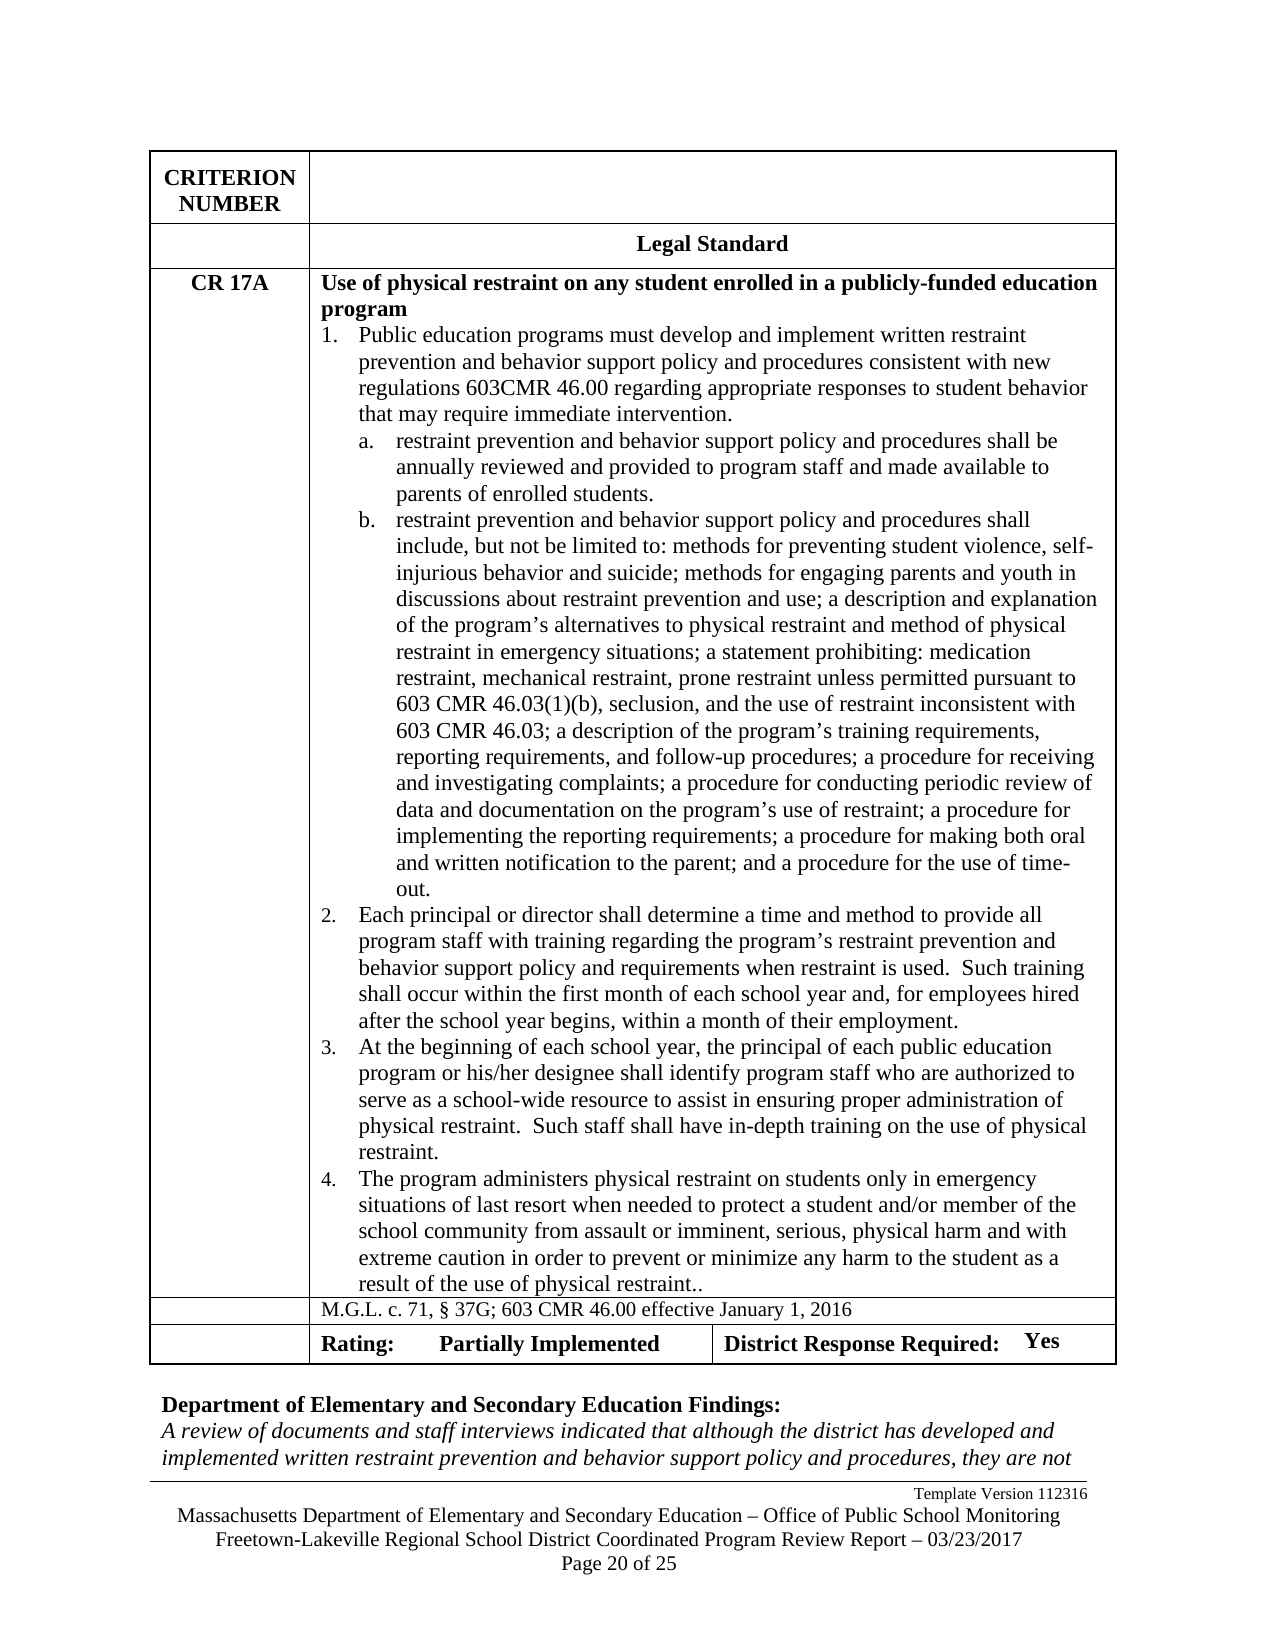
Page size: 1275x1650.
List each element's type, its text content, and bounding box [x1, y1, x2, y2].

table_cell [150, 1418, 1116, 1470]
table_cell Yes [1013, 1325, 1115, 1363]
table_cell Use of physical restraint on any student enrolled in a publicly-funded education program Public education programs must develop and implement written restraint prevention and behavior support policy and procedures consistent with new regulations 603CMR 46.00 regarding appropriate responses to student behavior that may require immediate intervention. restraint prevention and behavior support policy and procedures shall be annually reviewed and provided to program staff and made available to parents of enrolled students. restraint prevention and behavior support policy and procedures shall include, but not be limited to: methods for preventing student violence, self-injurious behavior and suicide; methods for engaging parents and youth in discussions about restraint prevention and use; a description and explanation of the program’s alternatives to physical restraint and method of physical restraint in emergency situations; a statement prohibiting: medication restraint, mechanical restraint, prone restraint unless permitted pursuant to 603 CMR 46.03(1)(b), seclusion, and the use of restraint inconsistent with 603 CMR 46.03; a description of the program’s training requirements, reporting requirements, and follow-up procedures; a procedure for receiving and investigating complaints; a procedure for conducting periodic review of data and documentation on the program’s use of restraint; a procedure for implementing the reporting requirements; a procedure for making both oral and written notification to the parent; and a procedure for the use of time-out. Each principal or director shall determine a time and method to provide all program staff with training regarding the program’s restraint prevention and behavior support policy and requirements when restraint is used. Such training shall occur within the first month of each school year and, for employees hired after the school year begins, within a month of their employment. At the beginning of each school year, the principal of each public education program or his/her designee shall identify program staff who are authorized to serve as a school-wide resource to assist in ensuring proper administration of physical restraint. Such staff shall have in-depth training on the use of physical restraint. The program administers physical restraint on students only in emergency situations of last resort when needed to protect a student and/or member of the school community from assault or imminent, serious, physical harm and with extreme caution in order to prevent or minimize any harm to the student as a result of the use of physical restraint.. [310, 269, 1115, 1297]
table_header CRITERION NUMBER [151, 152, 309, 223]
table_cell [151, 224, 309, 268]
table_cell M.G.L. c. 71, § 37G; 603 CMR 46.00 effective January 1, 2016 [310, 1298, 1115, 1323]
table_header Department of Elementary and Secondary Education Findings: [150, 1391, 1116, 1417]
table_cell District Response Required: [713, 1325, 1012, 1363]
table_header [310, 152, 1115, 223]
table_cell [151, 1325, 309, 1363]
table_cell Partially Implemented [422, 1325, 712, 1363]
table_cell Legal Standard [310, 224, 1115, 268]
table_cell [151, 1298, 309, 1323]
table_cell CR 17A [151, 269, 309, 1297]
table_cell Rating: [310, 1325, 422, 1363]
